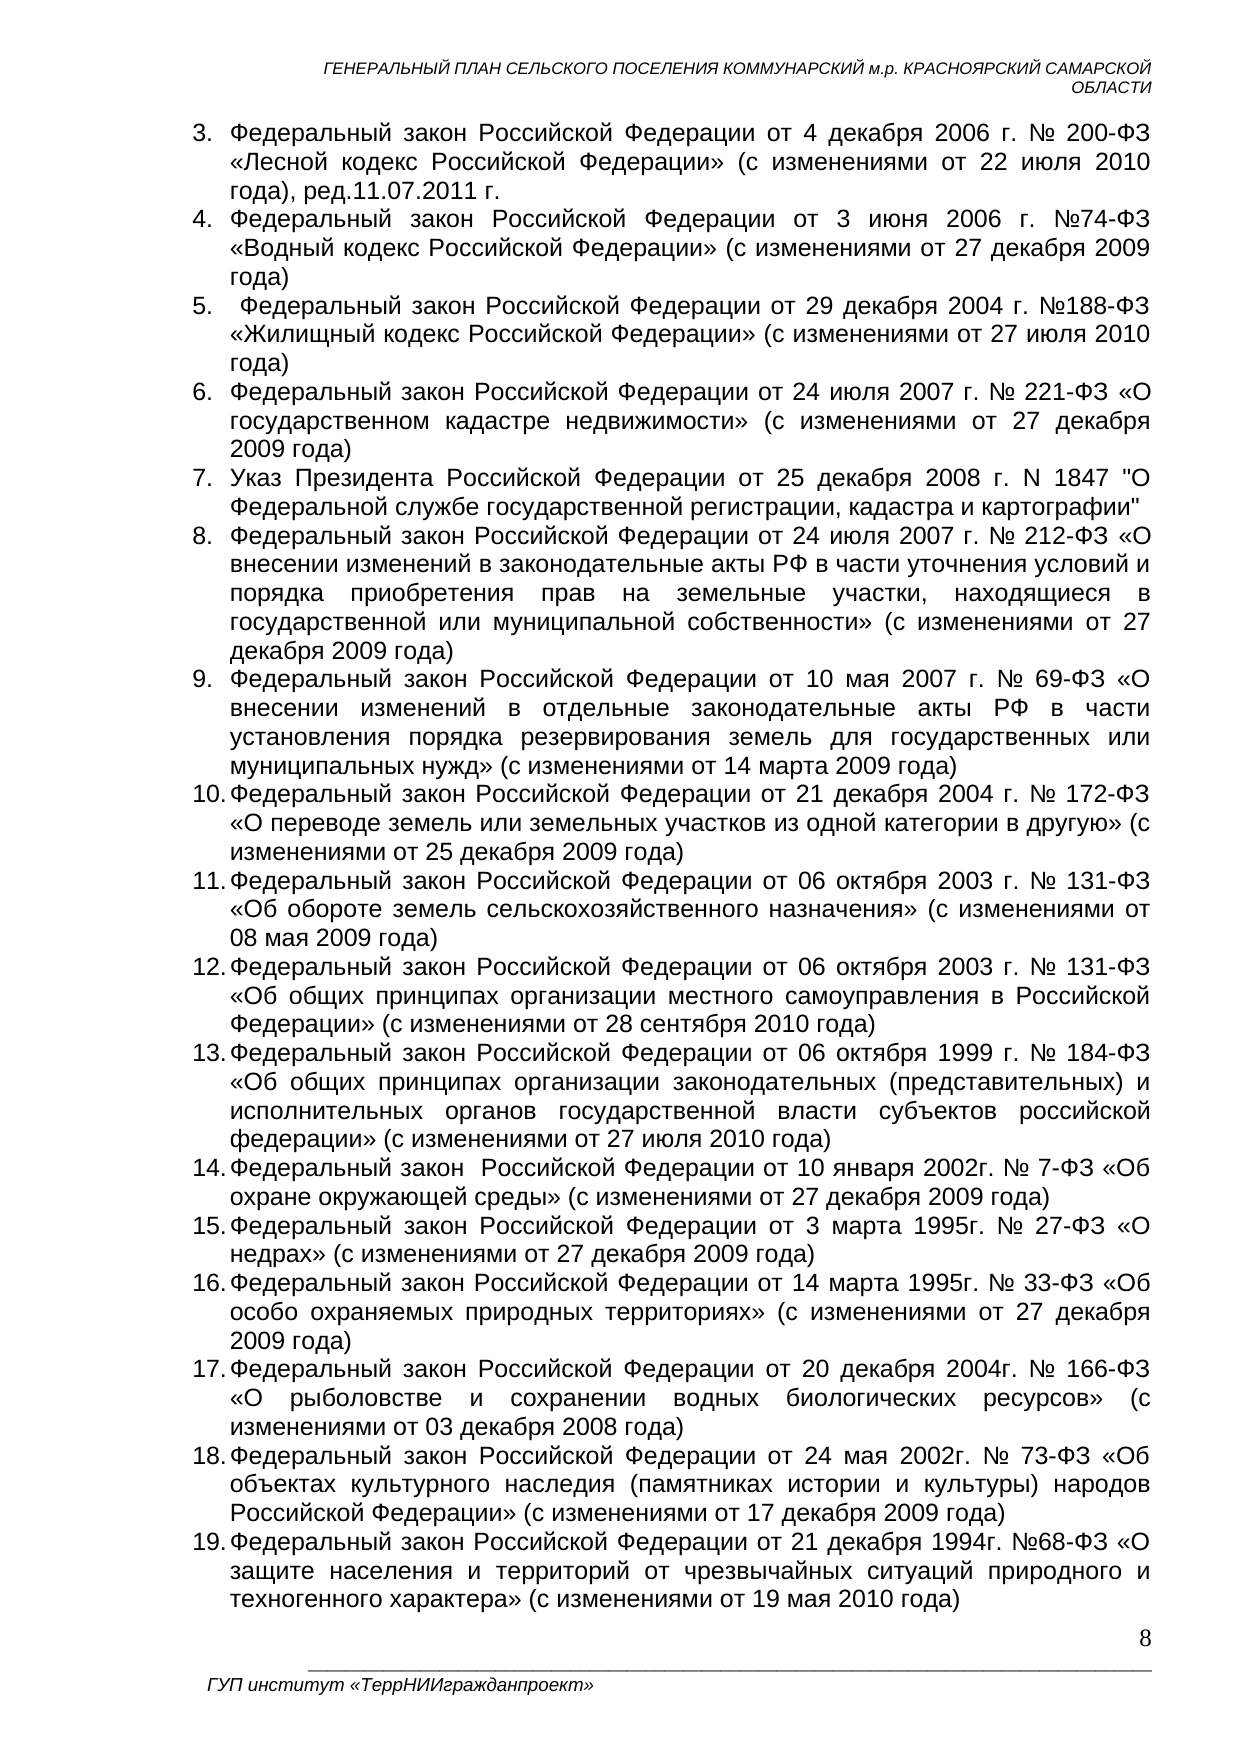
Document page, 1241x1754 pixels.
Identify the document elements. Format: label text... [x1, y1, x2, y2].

list Федеральный закон Российской Федерации от 06 октября 2003 г. № 131-ФЗ «Об общих принципах организации местного самоуправления в Российской Федерации» (с изменениями от 28 сентября 2010 года) [192, 952, 1152, 1038]
list Федеральный закон Российской Федерации от 24 мая 2002г. № 73-ФЗ «Об объектах культурного наследия (памятниках истории и культуры) народов Российской Федерации» (с изменениями от 17 декабря 2009 года) [192, 1441, 1152, 1527]
list Указ Президента Российской Федерации от 25 декабря 2008 г. N 1847 "О Федеральной службе государственной регистрации, кадастра и картографии" [192, 463, 1152, 521]
list Федеральный закон Российской Федерации от 3 июня 2006 г. №74-ФЗ «Водный кодекс Российской Федерации» (с изменениями от 27 декабря 2009 года) [192, 204, 1152, 291]
list Федеральный закон Российской Федерации от 3 марта 1995г. № 27-ФЗ «О недрах» (с изменениями от 27 декабря 2009 года) [192, 1211, 1152, 1268]
list Федеральный закон Российской Федерации от 4 декабря 2006 г. № 200-ФЗ «Лесной кодекс Российской Федерации» (с изменениями от 22 июля 2010 года), ред.11.07.2011 г. [192, 118, 1152, 204]
list Федеральный закон Российской Федерации от 24 июля 2007 г. № 212-ФЗ «О внесении изменений в законодательные акты РФ в части уточнения условий и порядка приобретения прав на земельные участки, находящиеся в государственной или муниципальной собственности» (с изменениями от 27 декабря 2009 года) [192, 521, 1152, 664]
list Федеральный закон Российской Федерации от 24 июля 2007 г. № 221-ФЗ «О государственном кадастре недвижимости» (с изменениями от 27 декабря 2009 года) [192, 377, 1152, 463]
list Федеральный закон Российской Федерации от 06 октября 1999 г. № 184-ФЗ «Об общих принципах организации законодательных (представительных) и исполнительных органов государственной власти субъектов российской федерации» (с изменениями от 27 июля 2010 года) [192, 1038, 1152, 1153]
list Федеральный закон Российской Федерации от 06 октября 2003 г. № 131-ФЗ «Об обороте земель сельскохозяйственного назначения» (с изменениями от 08 мая 2009 года) [192, 866, 1152, 952]
list Федеральный закон Российской Федерации от 10 мая 2007 г. № 69-ФЗ «О внесении изменений в отдельные законодательные акты РФ в части установления порядка резервирования земель для государственных или муниципальных нужд» (с изменениями от 14 марта 2009 года) [192, 664, 1152, 779]
list Федеральный закон Российской Федерации от 20 декабря 2004г. № 166-ФЗ «О рыболовстве и сохранении водных биологических ресурсов» (с изменениями от 03 декабря 2008 года) [192, 1354, 1152, 1441]
list Федеральный закон Российской Федерации от 29 декабря 2004 г. №188-ФЗ «Жилищный кодекс Российской Федерации» (с изменениями от 27 июля 2010 года) [192, 291, 1152, 377]
list Федеральный закон Российской Федерации от 21 декабря 2004 г. № 172-ФЗ «О переводе земель или земельных участков из одной категории в другую» (с изменениями от 25 декабря 2009 года) [192, 779, 1152, 866]
list Федеральный закон Российской Федерации от 21 декабря 1994г. №68-ФЗ «О защите населения и территорий от чрезвычайных ситуаций природного и техногенного характера» (с изменениями от 19 мая 2010 года) [192, 1527, 1152, 1613]
list Федеральный закон Российской Федерации от 14 марта 1995г. № 33-ФЗ «Об особо охраняемых природных территориях» (с изменениями от 27 декабря 2009 года) [192, 1268, 1152, 1354]
list Федеральный закон Российской Федерации от 10 января 2002г. № 7-ФЗ «Об охране окружающей среды» (с изменениями от 27 декабря 2009 года) [192, 1153, 1152, 1211]
